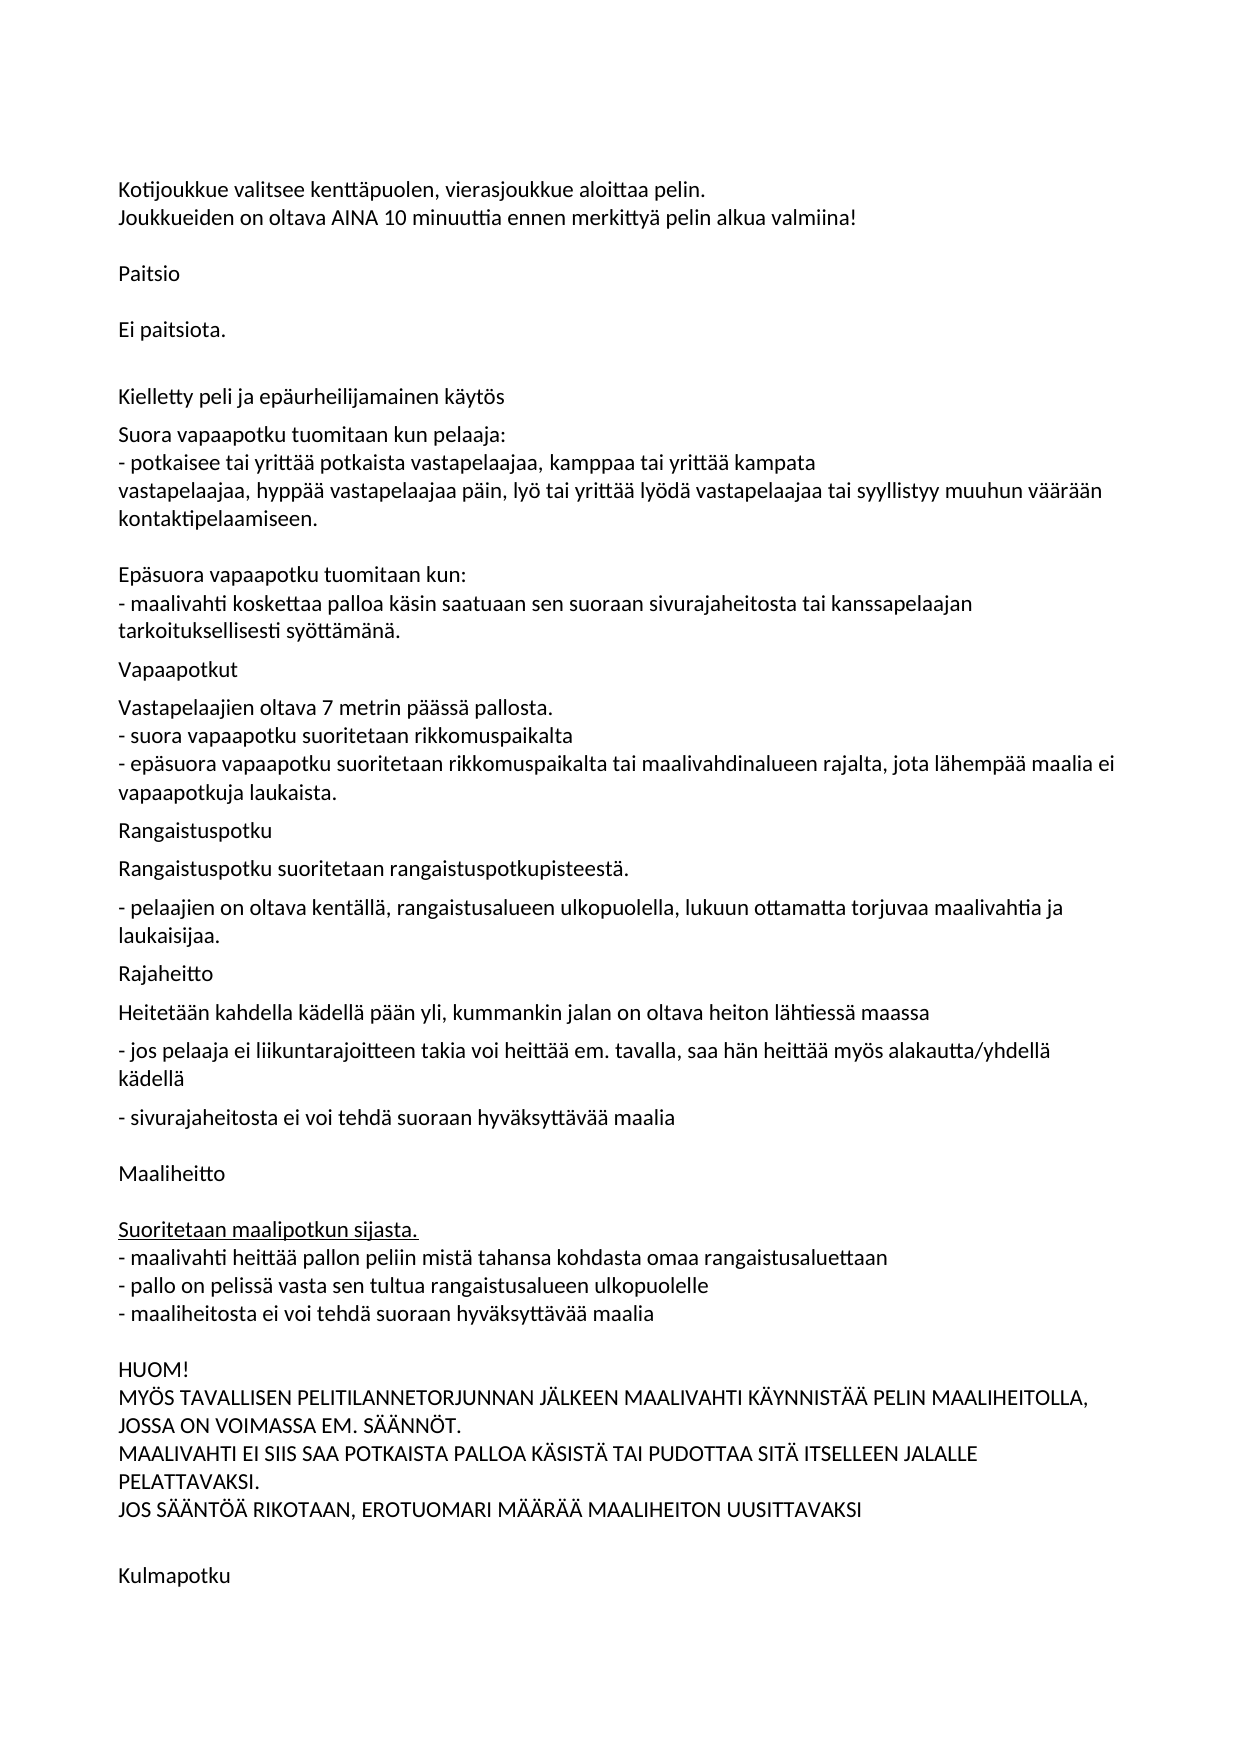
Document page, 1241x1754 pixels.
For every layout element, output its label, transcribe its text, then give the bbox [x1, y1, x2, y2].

text Vapaapotkut [118, 655, 1123, 683]
text Vastapelaajien oltava 7 metrin päässä pallosta. - suora vapaapotku suoritetaan rikkomuspaikalta - epäsuora vapaapotku suoritetaan rikkomuspaikalta tai maalivahdinalueen rajalta, jota lähempää maalia ei vapaapotkuja laukaista. [118, 693, 1123, 806]
text Kotijoukkue valitsee kenttäpuolen, vierasjoukkue aloittaa pelin. [118, 176, 1123, 203]
text MYÖS TAVALLISEN PELITILANNETORJUNNAN JÄLKEEN MAALIVAHTI KÄYNNISTÄÄ PELIN MAALIHEITOLLA, JOSSA ON VOIMASSA EM. SÄÄNNÖT. [118, 1383, 1122, 1439]
text Kulmapotku [118, 1533, 1123, 1589]
text - jos pelaaja ei liikuntarajoitteen takia voi heittää em. tavalla, saa hän heittää myös alakautta/yhdellä kädellä [118, 1036, 1123, 1092]
text Suora vapaapotku tuomitaan kun pelaaja: - potkaisee tai yrittää potkaista vastapelaajaa, kamppaa tai yrittää kampata vastapelaajaa, hyppää vastapelaajaa päin, lyö tai yrittää lyödä vastapelaajaa tai syyllistyy muuhun väärään kontaktipelaamiseen. Epäsuora vapaapotku tuomitaan kun: - maalivahti koskettaa palloa käsin saatuaan sen suoraan sivurajaheitosta tai kanssapelaajan tarkoituksellisesti syöttämänä. [118, 421, 1123, 645]
text Rangaistuspotku [118, 816, 1123, 844]
text Maaliheitto [118, 1159, 1123, 1187]
text Heitetään kahdella kädellä pään yli, kummankin jalan on oltava heiton lähtiessä maassa [118, 998, 1123, 1026]
text Rajaheitto [118, 959, 1123, 987]
text - pelaajien on oltava kentällä, rangaistusalueen ulkopuolella, lukuun ottamatta torjuvaa maalivahtia ja laukaisijaa. [118, 893, 1123, 949]
text Suoritetaan maalipotkun sijasta. - maalivahti heittää pallon peliin mistä tahansa kohdasta omaa rangaistusaluettaan - pallo on pelissä vasta sen tultua rangaistusalueen ulkopuolelle - maaliheitosta ei voi tehdä suoraan hyväksyttävää maalia [118, 1215, 1123, 1327]
text Paitsio [118, 259, 1123, 288]
text Kielletty peli ja epäurheilijamainen käytös [118, 354, 1123, 410]
text MAALIVAHTI EI SIIS SAA POTKAISTA PALLOA KÄSISTÄ TAI PUDOTTAA SITÄ ITSELLEEN JALALLE PELATTAVAKSI. [118, 1439, 1122, 1495]
text Joukkueiden on oltava AINA 10 minuuttia ennen merkittyä pelin alkua valmiina! [118, 203, 1123, 232]
text HUOM! [118, 1355, 1122, 1383]
text JOS SÄÄNTÖÄ RIKOTAAN, EROTUOMARI MÄÄRÄÄ MAALIHEITON UUSITTAVAKSI [118, 1495, 1122, 1523]
text Rangaistuspotku suoritetaan rangaistuspotkupisteestä. [118, 854, 1123, 882]
text Ei paitsiota. [118, 316, 1123, 344]
text - sivurajaheitosta ei voi tehdä suoraan hyväksyttävää maalia [118, 1103, 1123, 1131]
